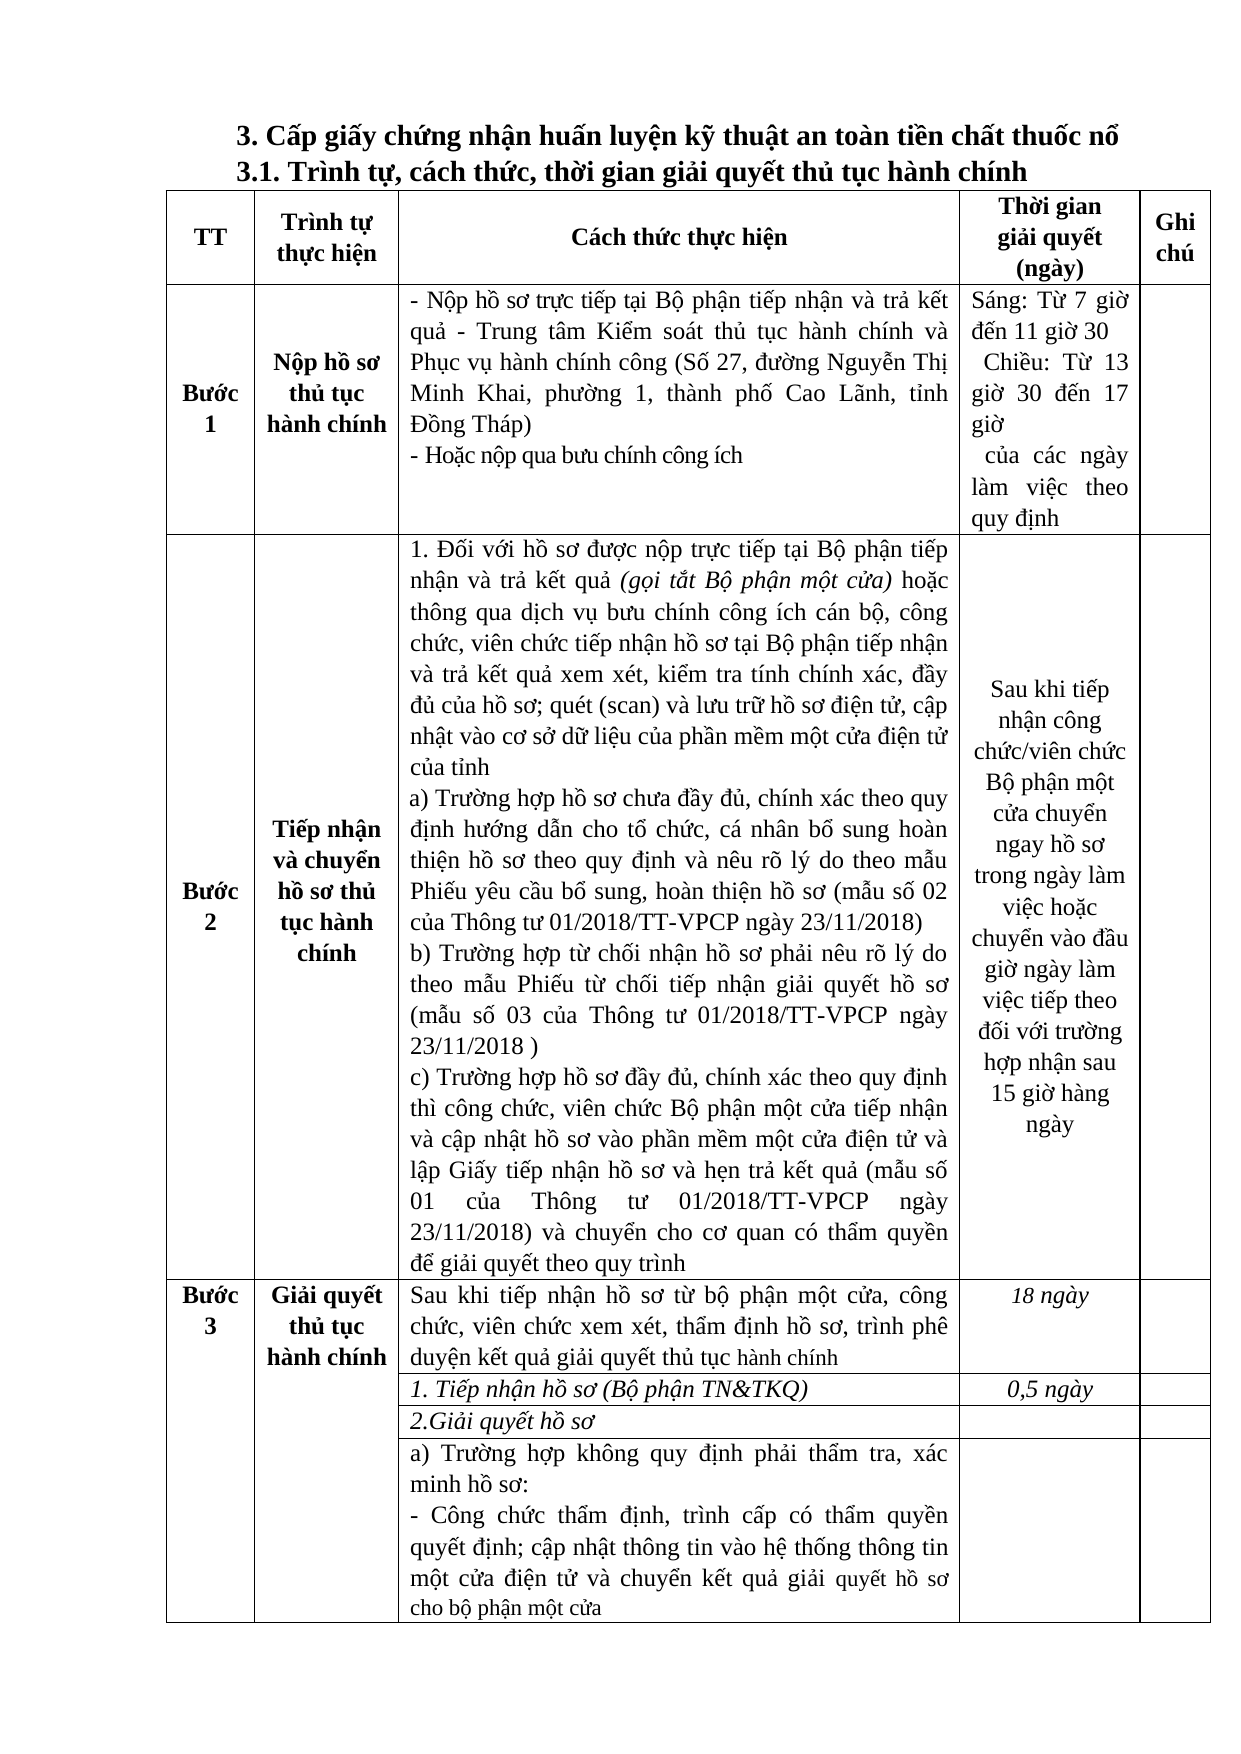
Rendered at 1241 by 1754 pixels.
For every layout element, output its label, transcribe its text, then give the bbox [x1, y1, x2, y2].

table_cell 2.Giải quyết hồ sơ [399, 1406, 959, 1437]
table_cell - Nộp hồ sơ trực tiếp tại Bộ phận tiếp nhận và trả kết quả - Trung tâm Kiểm soát thủ tục hành chính và Phục vụ hành chính công (Số 27, đường Nguyễn Thị Minh Khai, phường 1, thành phố Cao Lãnh, tỉnh Đồng Tháp) - Hoặc nộp qua bưu chính công ích [399, 285, 959, 533]
table_cell Bước 1 [167, 285, 254, 533]
table_cell Sau khi tiếp nhận công chức/viên chức Bộ phận một cửa chuyển ngay hồ sơ trong ngày làm việc hoặc chuyển vào đầu giờ ngày làm việc tiếp theo đối với trường hợp nhận sau 15 giờ hàng ngày [960, 535, 1139, 1279]
table_cell 0,5 ngày [960, 1374, 1139, 1405]
table_cell Sau khi tiếp nhận hồ sơ từ bộ phận một cửa, công chức, viên chức xem xét, thẩm định hồ sơ, trình phê duyện kết quả giải quyết thủ tục hành chính [399, 1280, 959, 1373]
text 3. Cấp giấy chứng nhận huấn luyện kỹ thuật an toàn tiền chất thuốc nổ [177, 118, 1122, 152]
table_cell [1141, 1280, 1210, 1373]
table_header Trình tự thực hiện [255, 191, 398, 284]
table_cell Sáng: Từ 7 giờ đến 11 giờ 30 Chiều: Từ 13 giờ 30 đến 17 giờ của các ngày làm việc theo quy định [960, 285, 1139, 533]
table_cell Nộp hồ sơ thủ tục hành chính [255, 285, 398, 533]
table_header Thời gian giải quyết (ngày) [960, 191, 1139, 284]
table_cell 1. Tiếp nhận hồ sơ (Bộ phận TN&TKQ) [399, 1374, 959, 1405]
table_cell [1141, 1439, 1210, 1622]
table_header Cách thức thực hiện [399, 191, 959, 284]
text 3.1. Trình tự, cách thức, thời gian giải quyết thủ tục hành chính [177, 154, 1122, 188]
table_cell Giải quyết thủ tục hành chính [255, 1280, 398, 1622]
table_cell Bước 3 [167, 1280, 254, 1622]
table_cell 18 ngày [960, 1280, 1139, 1373]
table_cell Tiếp nhận và chuyển hồ sơ thủ tục hành chính [255, 535, 398, 1279]
table_header TT [167, 191, 254, 284]
table_cell 1. Đối với hồ sơ được nộp trực tiếp tại Bộ phận tiếp nhận và trả kết quả (gọi tắt Bộ phận một cửa) hoặc thông qua dịch vụ bưu chính công ích cán bộ, công chức, viên chức tiếp nhận hồ sơ tại Bộ phận tiếp nhận và trả kết quả xem xét, kiểm tra tính chính xác, đầy đủ của hồ sơ; quét (scan) và lưu trữ hồ sơ điện tử, cập nhật vào cơ sở dữ liệu của phần mềm một cửa điện tử của tỉnh a) Trường hợp hồ sơ chưa đầy đủ, chính xác theo quy định hướng dẫn cho tổ chức, cá nhân bổ sung hoàn thiện hồ sơ theo quy định và nêu rõ lý do theo mẫu Phiếu yêu cầu bổ sung, hoàn thiện hồ sơ (mẫu số 02 của Thông tư 01/2018/TT-VPCP ngày 23/11/2018) b) Trường hợp từ chối nhận hồ sơ phải nêu rõ lý do theo mẫu Phiếu từ chối tiếp nhận giải quyết hồ sơ (mẫu số 03 của Thông tư 01/2018/TT-VPCP ngày 23/11/2018 ) c) Trường hợp hồ sơ đầy đủ, chính xác theo quy định thì công chức, viên chức Bộ phận một cửa tiếp nhận và cập nhật hồ sơ vào phần mềm một cửa điện tử và lập Giấy tiếp nhận hồ sơ và hẹn trả kết quả (mẫu số 01 của Thông tư 01/2018/TT-VPCP ngày 23/11/2018) và chuyển cho cơ quan có thẩm quyền để giải quyết theo quy trình [399, 535, 959, 1279]
table_cell [1141, 285, 1210, 533]
table_cell [1141, 1406, 1210, 1437]
table_cell [1141, 1374, 1210, 1405]
table_cell Bước 2 [167, 535, 254, 1279]
table_header Ghi chú [1141, 191, 1210, 284]
table_cell a) Trường hợp không quy định phải thẩm tra, xác minh hồ sơ: - Công chức thẩm định, trình cấp có thẩm quyền quyết định; cập nhật thông tin vào hệ thống thông tin một cửa điện tử và chuyển kết quả giải quyết hồ sơ cho bộ phận một cửa [399, 1439, 959, 1622]
table_cell [1141, 535, 1210, 1279]
table_cell [960, 1406, 1139, 1437]
table_cell [960, 1439, 1139, 1622]
